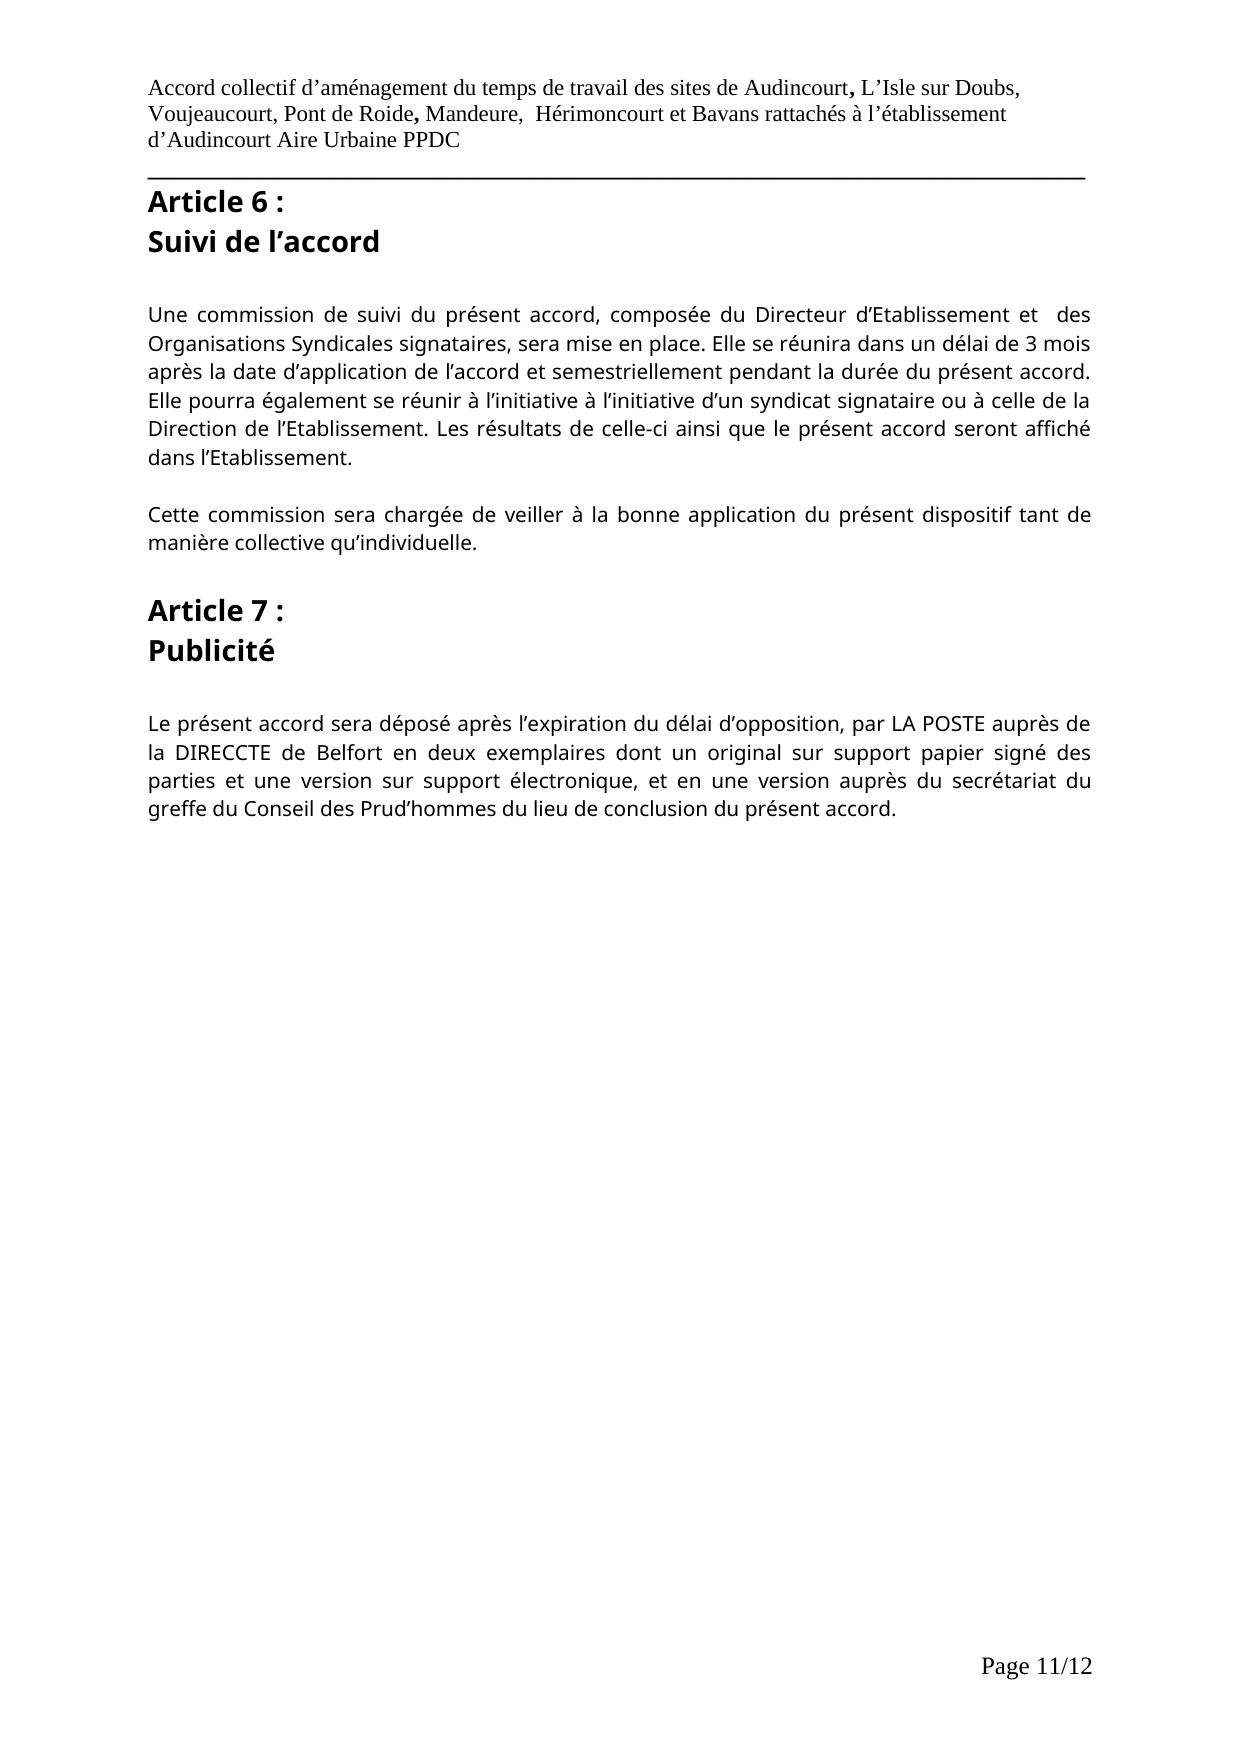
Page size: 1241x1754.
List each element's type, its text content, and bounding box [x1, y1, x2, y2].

text Publicité [148, 630, 1093, 669]
text Article 6 : [148, 182, 1093, 221]
text Une commission de suivi du présent accord, composée du Directeur d’Etablissement et des Organisations Syndicales signataires, sera mise en place. Elle se réunira dans un délai de 3 mois après la date d’application de l’accord et semestriellement pendant la durée du présent accord. Elle pourra également se réunir à l’initiative à l’initiative d’un syndicat signataire ou à celle de la Direction de l’Etablissement. Les résultats de celle-ci ainsi que le présent accord seront affiché dans l’Etablissement. [148, 301, 1093, 471]
text Suivi de l’accord [148, 221, 1093, 261]
text Cette commission sera chargée de veiller à la bonne application du présent dispositif tant de manière collective qu’individuelle. [148, 500, 1093, 557]
text Article 7 : [148, 590, 1093, 630]
text Le présent accord sera déposé après l’expiration du délai d’opposition, par LA POSTE auprès de la DIRECCTE de Belfort en deux exemplaires dont un original sur support papier signé des parties et une version sur support électronique, et en une version auprès du secrétariat du greffe du Conseil des Prud’hommes du lieu de conclusion du présent accord. [148, 709, 1093, 823]
